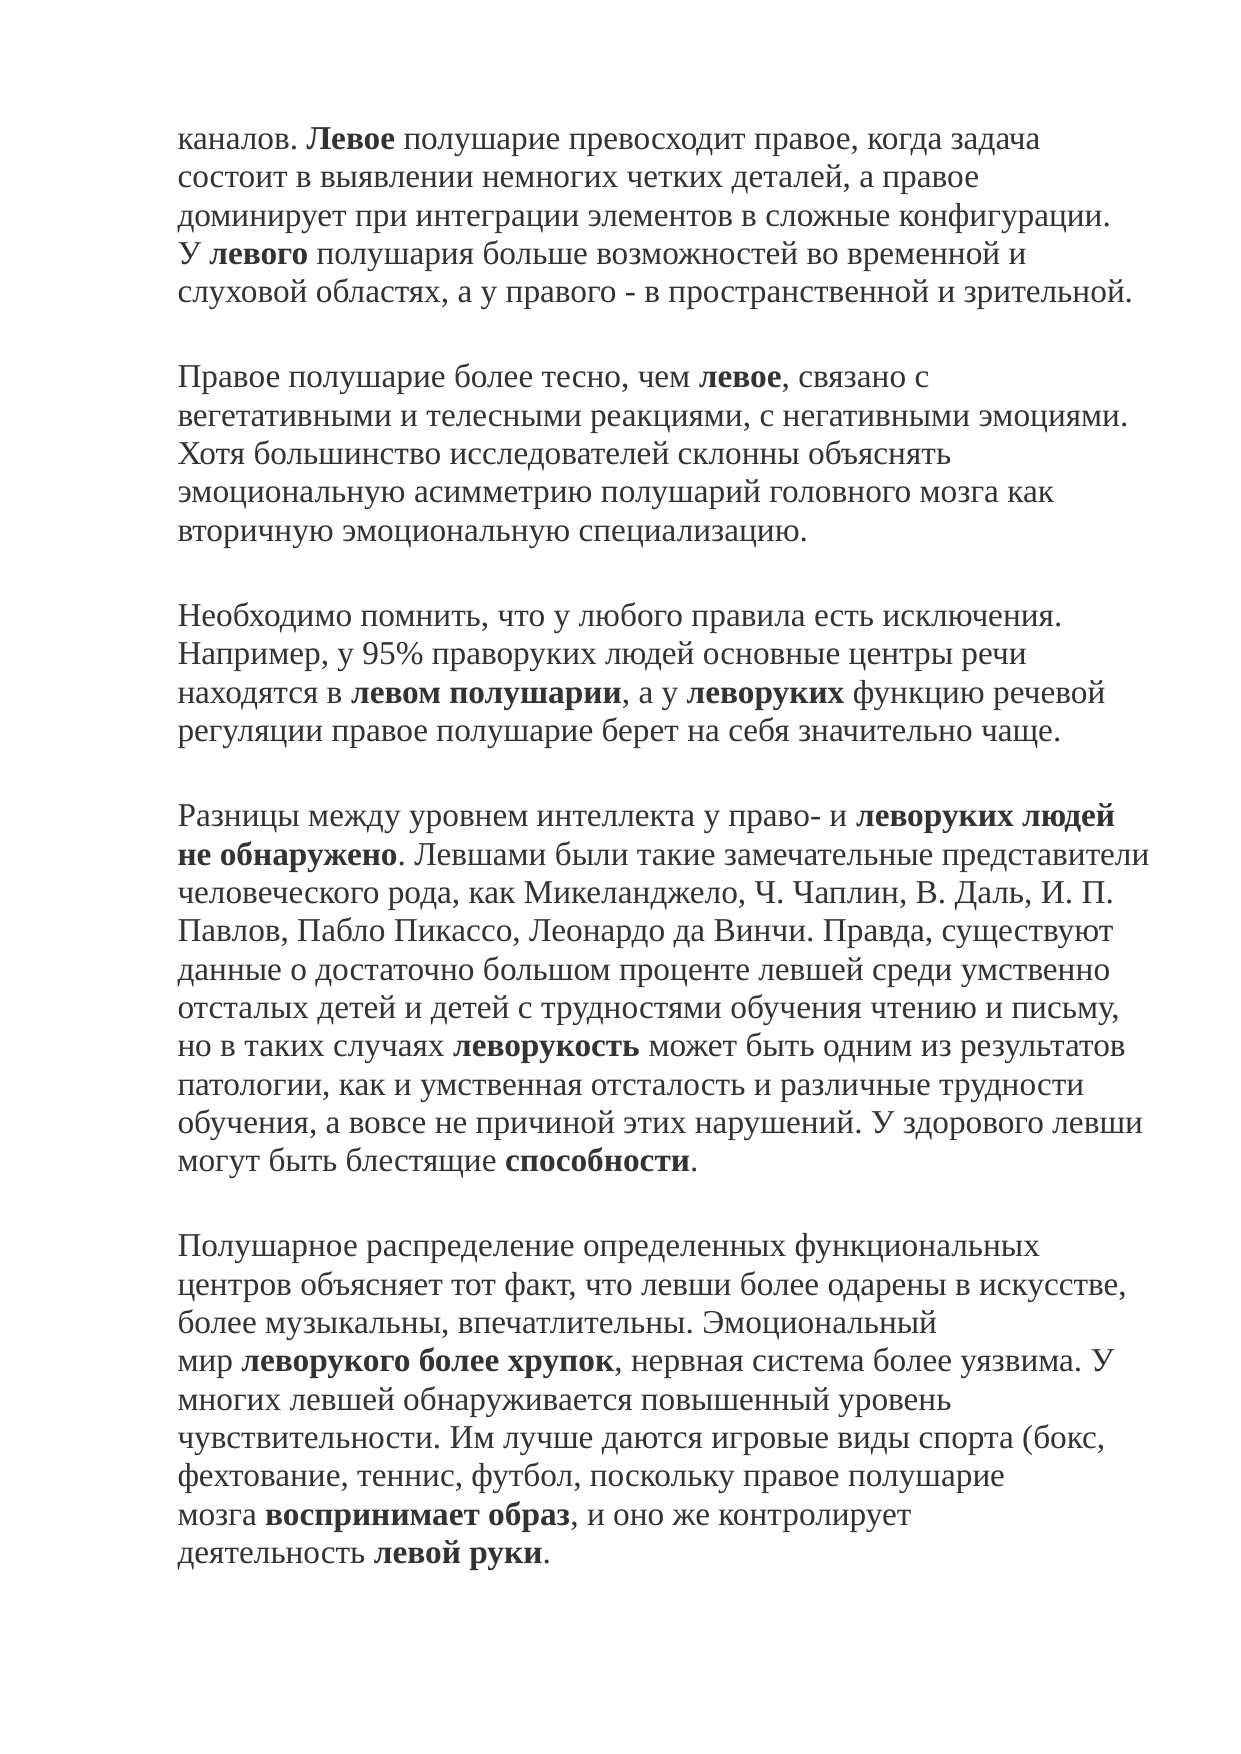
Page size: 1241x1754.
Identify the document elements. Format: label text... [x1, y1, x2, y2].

text Разницы между уровнем интеллекта у право- и леворуких людей не обнаружено. Левшами были такие замечательные представители человеческого рода, как Микеланджело, Ч. Чаплин, В. Даль, И. П. Павлов, Пабло Пикассо, Леонардо да Винчи. Правда, существуют данные о достаточно большом проценте левшей среди умственно отсталых детей и детей с трудностями обучения чтению и письму, но в таких случаях леворукость может быть одним из результатов патологии, как и умственная отсталость и различные трудности обучения, а вовсе не причиной этих нарушений. У здорового левши могут быть блестящие способности. [177, 795, 1152, 1179]
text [177, 118, 1152, 310]
text Полушарное распределение определенных функциональных центров объясняет тот факт, что левши более одарены в искусстве, более музыкальны, впечатлительны. Эмоциональный мир леворукого более хрупок, нервная система более уязвима. У многих левшей обнаруживается повышенный уровень чувствительности. Им лучше даются игровые виды спорта (бокс, фехтование, теннис, футбол, поскольку правое полушарие мозга воспринимает образ, и оно же контролирует деятельность левой руки. [177, 1226, 1152, 1571]
text Правое полушарие более тесно, чем левое, связано с вегетативными и телесными реакциями, с негативными эмоциями. Хотя большинство исследователей склонны объяснять эмоциональную асимметрию полушарий головного мозга как вторичную эмоциональную специализацию. [177, 357, 1152, 548]
text Необходимо помнить, что у любого правила есть исключения. Например, у 95% праворуких людей основные центры речи находятся в левом полушарии, а у леворуких функцию речевой регуляции правое полушарие берет на себя значительно чаще. [177, 595, 1152, 748]
